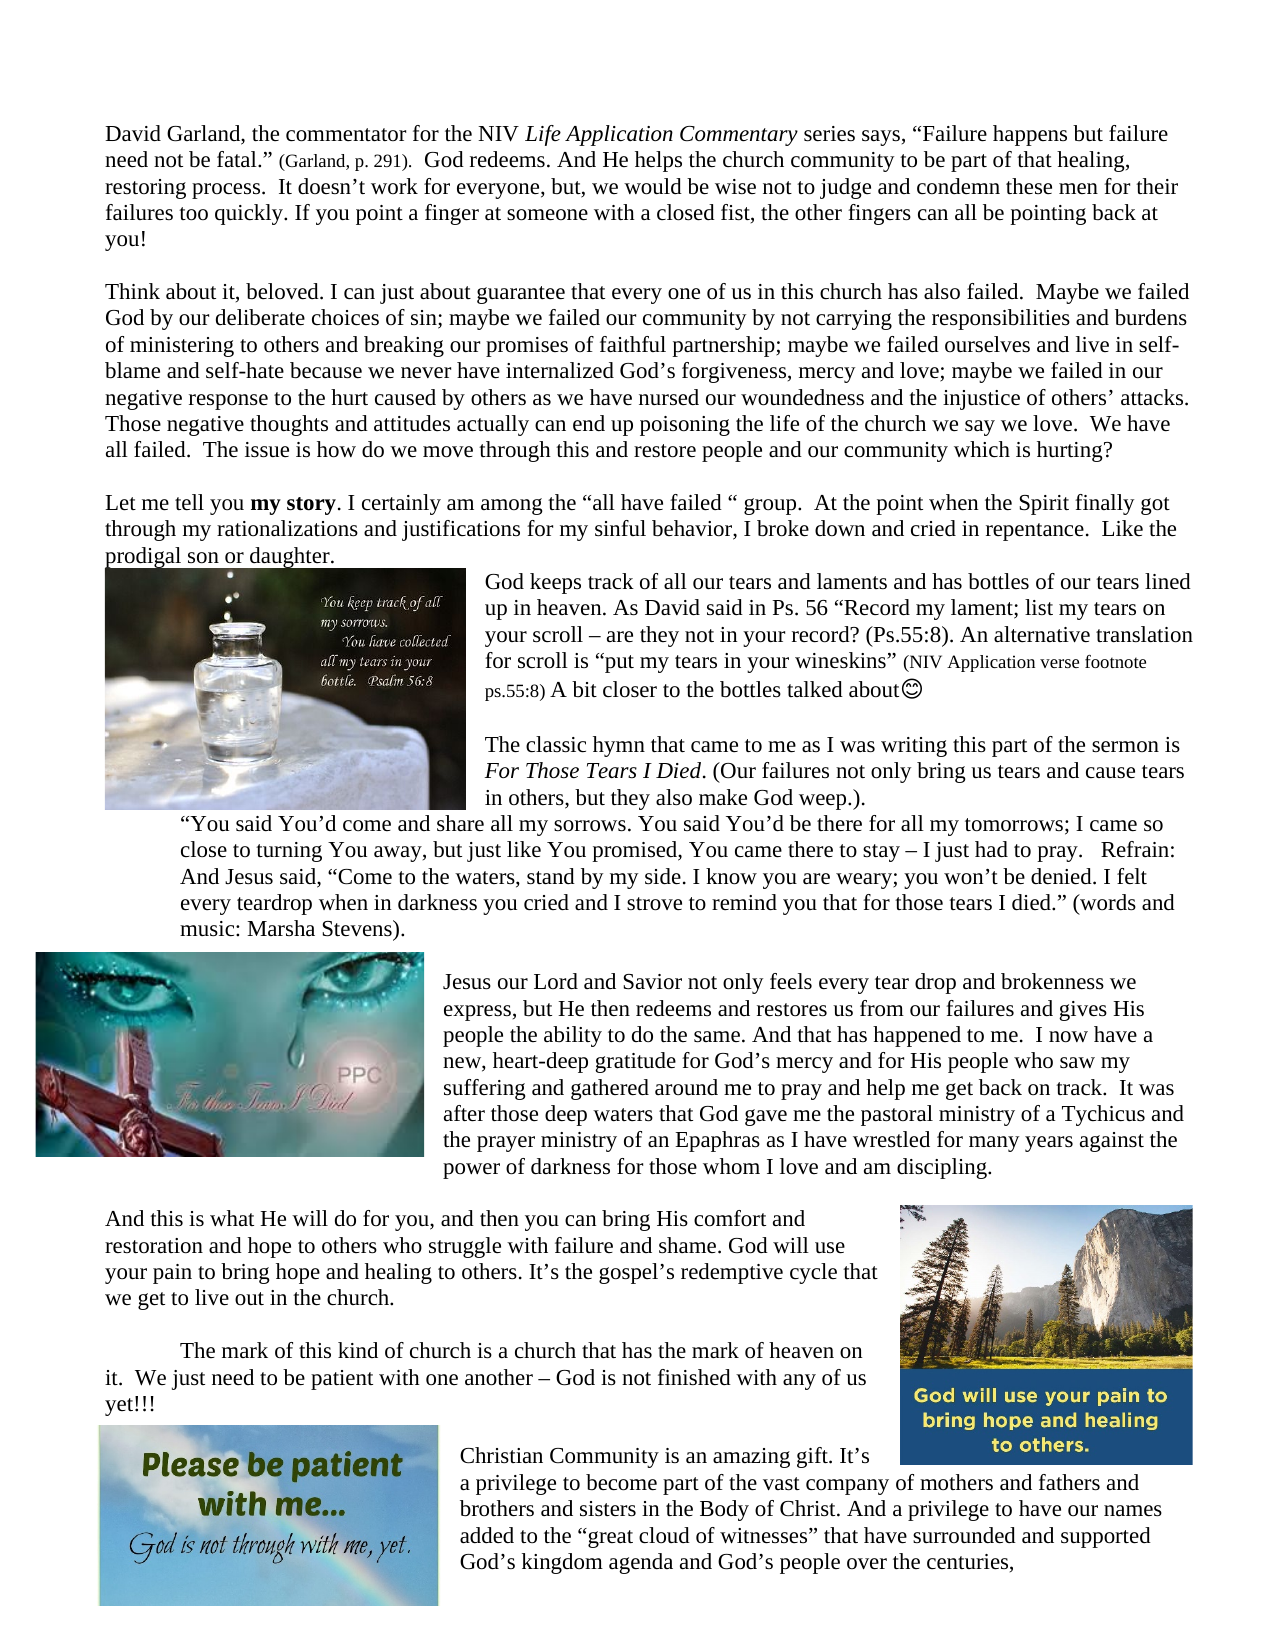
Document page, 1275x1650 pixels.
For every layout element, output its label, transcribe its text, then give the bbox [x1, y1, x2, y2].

text Let me tell you my story. I certainly am among the “all have failed “ group. At the point when the Spirit finally got through my rationalizations and justifications for my sinful behavior, I broke down and cried in repentance. Like the prodigal son or daughter. [105, 489, 1200, 568]
picture [35, 952, 425, 1157]
text Think about it, beloved. I can just about guarantee that every one of us in this church has also failed. Maybe we failed God by our deliberate choices of sin; maybe we failed our community by not carrying the responsibilities and burdens of ministering to others and breaking our promises of faithful partnership; maybe we failed ourselves and live in self-blame and self-hate because we never have internalized God’s forgiveness, mercy and love; maybe we failed in our negative response to the hurt caused by others as we have nursed our woundedness and the injustice of others’ attacks. Those negative thoughts and attitudes actually can end up poisoning the life of the church we say we love. We have all failed. The issue is how do we move through this and restore people and our community which is hurting? [105, 278, 1200, 463]
picture [900, 1205, 1193, 1465]
text The classic hymn that came to me as I was writing this part of the sermon is For Those Tears I Died. (Our failures not only bring us tears and cause tears in others, but they also make God weep.). [466, 731, 1200, 810]
text David Garland, the commentator for the NIV Life Application Commentary series says, “Failure happens but failure need not be fatal.” (Garland, p. 291). God redeems. And He helps the church community to be part of that healing, restoring process. It doesn’t work for everyone, but, we would be wise not to judge and condemn these men for their failures too quickly. If you point a finger at someone with a closed fist, the other fingers can all be pointing back at you! [105, 120, 1200, 252]
picture [104, 568, 466, 810]
text Christian Community is an amazing gift. It’s a privilege to become part of the vast company of mothers and fathers and brothers and sisters in the Body of Christ. And a privilege to have our names added to the “great cloud of witnesses” that have surrounded and supported God’s kingdom agenda and God’s people over the centuries, [441, 1443, 1200, 1574]
text “You said You’d come and share all my sorrows. You said You’d be there for all my tomorrows; I came so close to turning You away, but just like You promised, You came there to stay – I just had to pray. Refrain: And Jesus said, “Come to the waters, stand by my side. I know you are weary; you won’t be denied. I felt every teardrop when in darkness you cried and I strove to remind you that for those tears I died.” (words and music: Marsha Stevens). [180, 810, 1200, 942]
text Jesus our Lord and Savior not only feels every tear drop and brokenness we express, but He then redeems and restores us from our failures and gives His people the ability to do the same. And that has happened to me. I now have a new, heart-deep gratitude for God’s mercy and for His people who saw my suffering and gathered around me to pray and help me get back on track. It was after those deep waters that God gave me the pastoral ministry of a Tychicus and the prayer ministry of an Epaphras as I have wrestled for many years against the power of darkness for those whom I love and am discipling. [105, 968, 1200, 1179]
text The mark of this kind of church is a church that has the mark of heaven on it. We just need to be patient with one another – God is not finished with any of us yet!!! [105, 1337, 900, 1416]
text And this is what He will do for you, and then you can bring His comfort and restoration and hope to others who struggle with failure and shame. God will use your pain to bring hope and healing to others. It’s the gospel’s redemptive cycle that we get to live out in the church. [105, 1205, 900, 1311]
text God keeps track of all our tears and laments and has bottles of our tears lined up in heaven. As David said in Ps. 56 “Record my lament; list my tears on your scroll – are they not in your record? (Ps.55:8). An alternative translation for scroll is “put my tears in your wineskins” (NIV Application verse footnote ps.55:8) A bit closer to the bottles talked about [466, 568, 1200, 705]
picture [96, 1425, 441, 1606]
